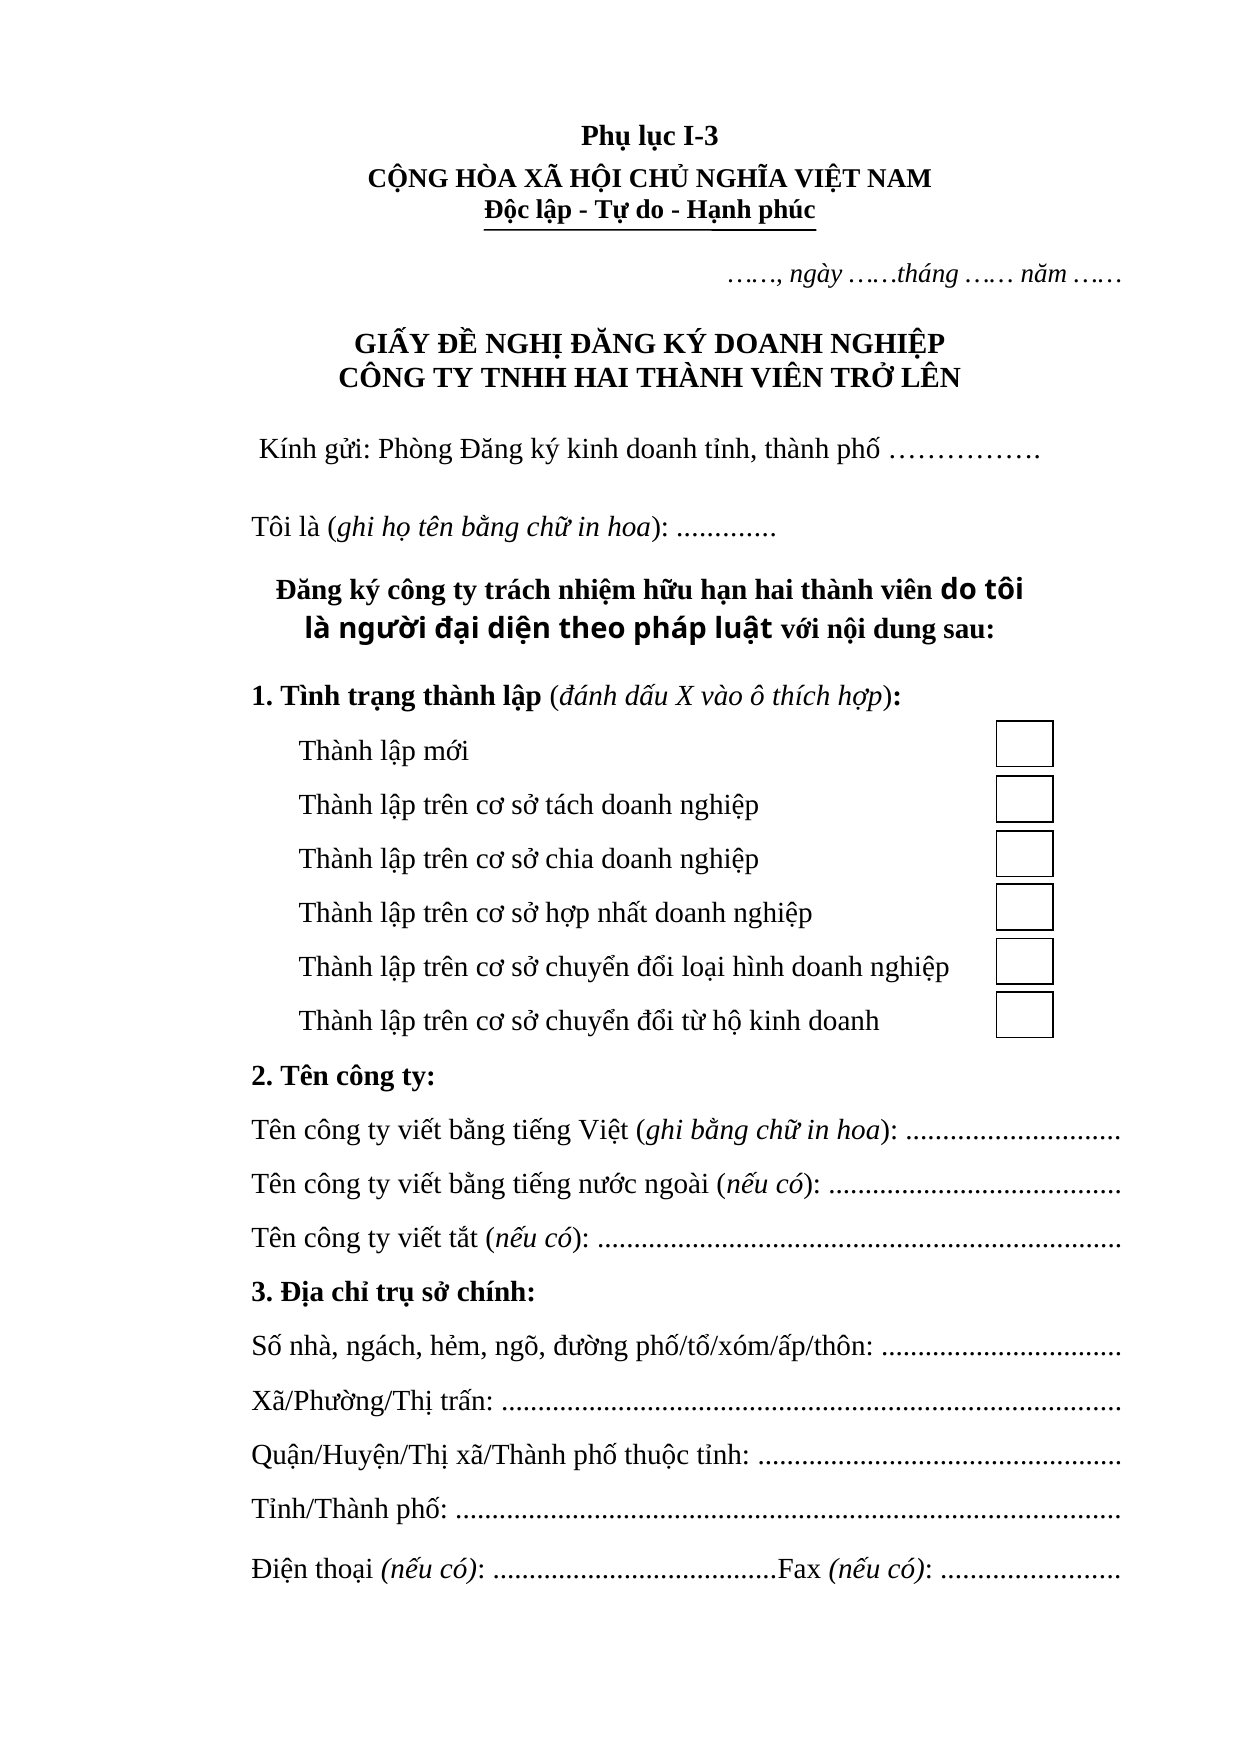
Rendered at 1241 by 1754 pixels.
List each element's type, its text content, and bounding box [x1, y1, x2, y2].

text Điện thoại (nếu có): Fax (nếu có): [177, 1552, 1122, 1585]
table_cell [989, 985, 1063, 1039]
text Tên công ty viết tắt (nếu có): [177, 1214, 1122, 1256]
text CÔNG TY TNHH HAI THÀNH VIÊN TRỞ LÊN [177, 360, 1122, 393]
table_cell Thành lập trên cơ sở hợp nhất doanh nghiệp [287, 877, 989, 931]
text Tôi là (ghi họ tên bằng chữ in hoa): [177, 512, 1122, 543]
text CỘNG HÒA XÃ HỘI CHỦ NGHĨA VIỆT NAM [177, 162, 1122, 193]
text ……, ngày ……tháng …… năm …… [177, 257, 1122, 289]
text 1. Tình trạng thành lập (đánh dấu X vào ô thích hợp): [177, 672, 1122, 714]
text 2. Tên công ty: [177, 1052, 1122, 1093]
text Kính gửi: Phòng Đăng ký kinh doanh tỉnh, thành phố ……………. [177, 431, 1122, 464]
text Độc lập - Tự do - Hạnh phúc [177, 193, 1122, 224]
table_header [989, 714, 1063, 768]
table_cell [989, 823, 1063, 877]
table_cell [989, 877, 1063, 931]
text Tỉnh/Thành phố: [177, 1485, 1122, 1527]
text Quận/Huyện/Thị xã/Thành phố thuộc tỉnh: [177, 1431, 1122, 1472]
table_cell Thành lập trên cơ sở tách doanh nghiệp [287, 768, 989, 822]
table_header Thành lập mới [287, 714, 989, 768]
text Phụ lục I-3 [177, 118, 1122, 152]
text Tên công ty viết bằng tiếng Việt (ghi bằng chữ in hoa): [177, 1106, 1122, 1147]
text Đăng ký công ty trách nhiệm hữu hạn hai thành viên do tôi [177, 568, 1122, 608]
text là người đại diện theo pháp luật với nội dung sau: [177, 608, 1122, 647]
text Xã/Phường/Thị trấn: [177, 1377, 1122, 1418]
table_cell Thành lập trên cơ sở chuyển đổi từ hộ kinh doanh [287, 985, 989, 1039]
table_cell [989, 768, 1063, 822]
text Tên công ty viết bằng tiếng nước ngoài (nếu có): [177, 1160, 1122, 1202]
table_cell Thành lập trên cơ sở chuyển đổi loại hình doanh nghiệp [287, 931, 989, 985]
text GIẤY ĐỀ NGHỊ ĐĂNG KÝ DOANH NGHIỆP [177, 326, 1122, 360]
table_cell [989, 931, 1063, 985]
text Số nhà, ngách, hẻm, ngõ, đường phố/tổ/xóm/ấp/thôn: [177, 1322, 1122, 1364]
text 3. Địa chỉ trụ sở chính: [177, 1268, 1122, 1310]
table_cell Thành lập trên cơ sở chia doanh nghiệp [287, 823, 989, 877]
